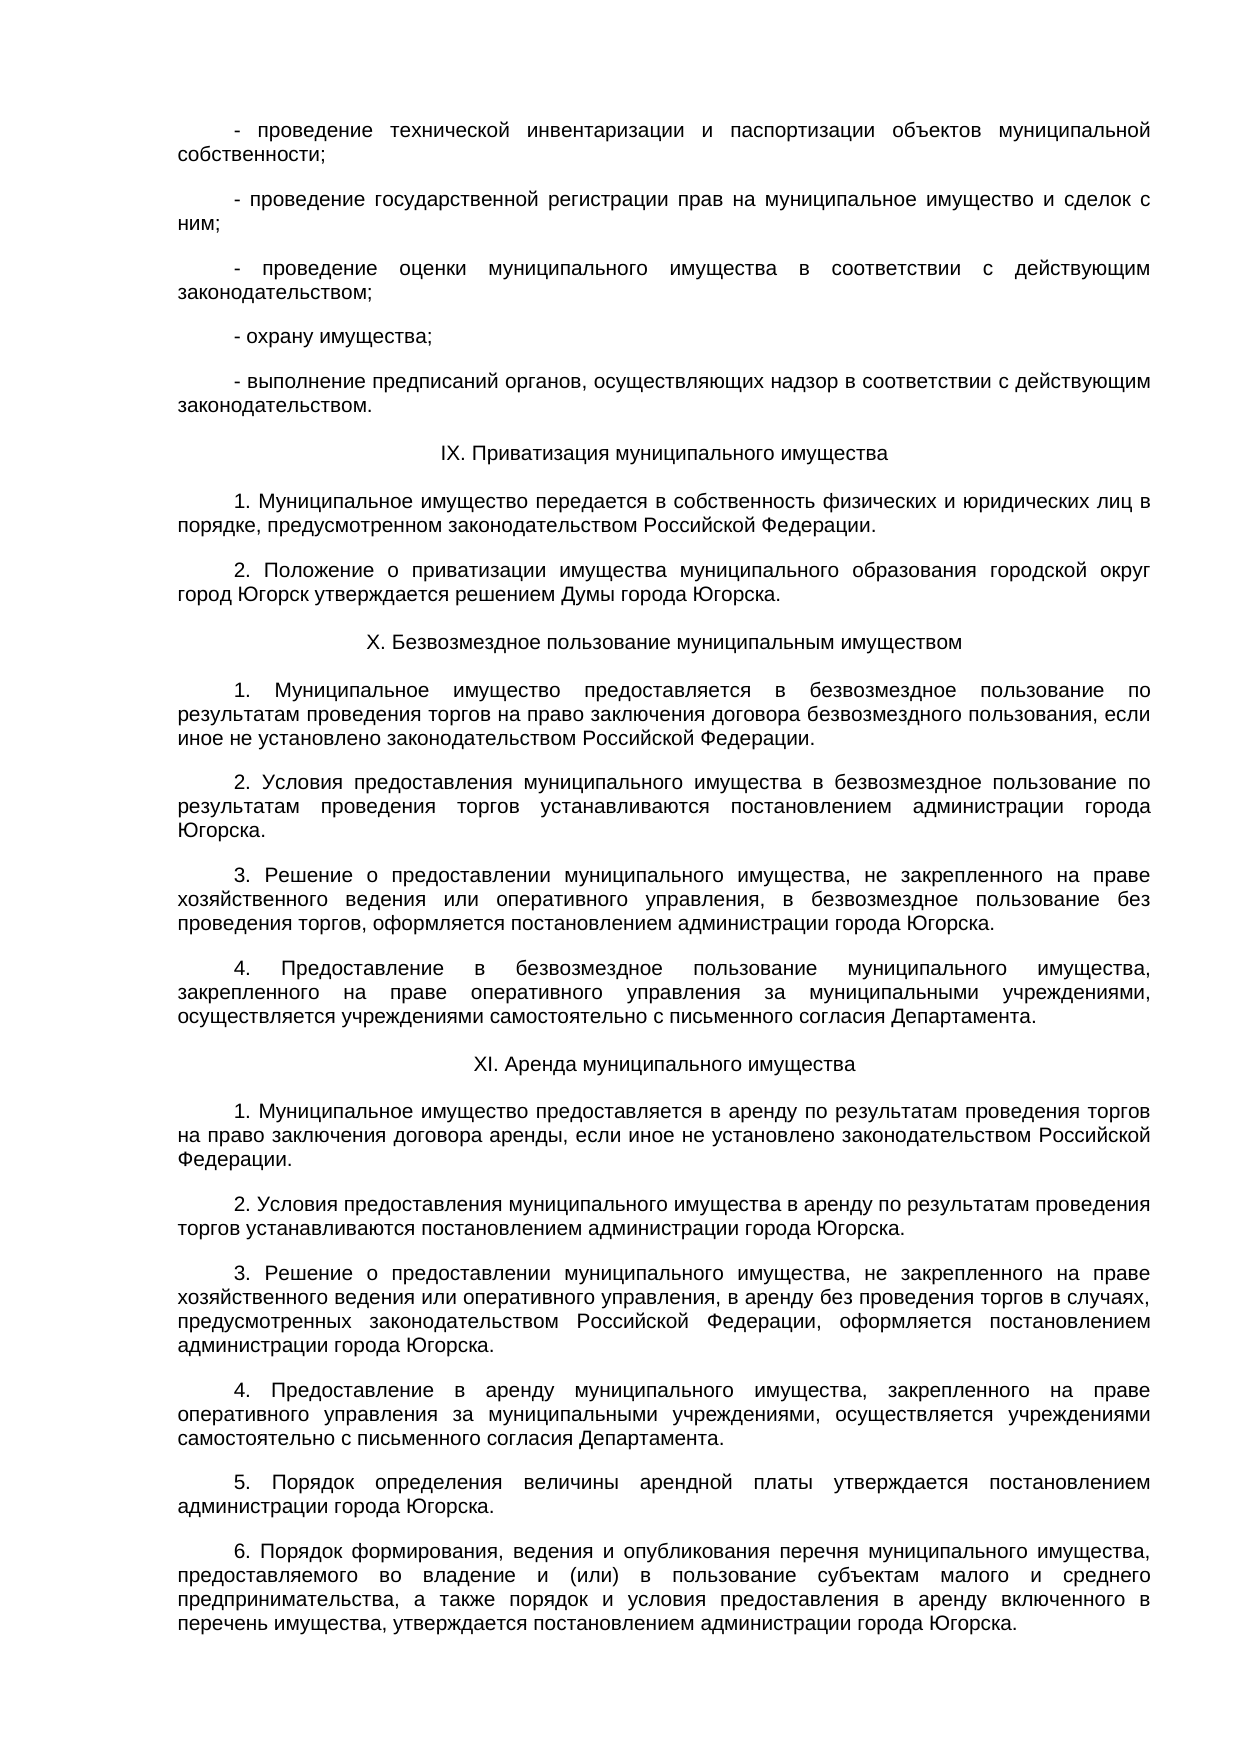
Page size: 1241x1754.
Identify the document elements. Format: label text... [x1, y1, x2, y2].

text 1. Муниципальное имущество предоставляется в аренду по результатам проведения торгов на право заключения договора аренды, если иное не установлено законодательством Российской Федерации. [177, 1099, 1152, 1171]
text 2. Условия предоставления муниципального имущества в безвозмездное пользование по результатам проведения торгов устанавливаются постановлением администрации города Югорска. [177, 770, 1152, 842]
text IX. Приватизация муниципального имущества [177, 441, 1152, 465]
text 5. Порядок определения величины арендной платы утверждается постановлением администрации города Югорска. [177, 1470, 1152, 1518]
text X. Безвозмездное пользование муниципальным имуществом [177, 629, 1152, 653]
text 2. Положение о приватизации имущества муниципального образования городской округ город Югорск утверждается решением Думы города Югорска. [177, 558, 1152, 606]
text - охрану имущества; [177, 324, 1152, 348]
text - проведение оценки муниципального имущества в соответствии с действующим законодательством; [177, 256, 1152, 303]
text - проведение государственной регистрации прав на муниципальное имущество и сделок с ним; [177, 187, 1152, 235]
text 3. Решение о предоставлении муниципального имущества, не закрепленного на праве хозяйственного ведения или оперативного управления, в аренду без проведения торгов в случаях, предусмотренных законодательством Российской Федерации, оформляется постановлением администрации города Югорска. [177, 1261, 1152, 1357]
text 1. Муниципальное имущество передается в собственность физических и юридических лиц в порядке, предусмотренном законодательством Российской Федерации. [177, 489, 1152, 537]
text 2. Условия предоставления муниципального имущества в аренду по результатам проведения торгов устанавливаются постановлением администрации города Югорска. [177, 1192, 1152, 1240]
text - выполнение предписаний органов, осуществляющих надзор в соответствии с действующим законодательством. [177, 369, 1152, 417]
text 4. Предоставление в безвозмездное пользование муниципального имущества, закрепленного на праве оперативного управления за муниципальными учреждениями, осуществляется учреждениями самостоятельно с письменного согласия Департамента. [177, 956, 1152, 1027]
text 4. Предоставление в аренду муниципального имущества, закрепленного на праве оперативного управления за муниципальными учреждениями, осуществляется учреждениями самостоятельно с письменного согласия Департамента. [177, 1377, 1152, 1449]
text 1. Муниципальное имущество предоставляется в безвозмездное пользование по результатам проведения торгов на право заключения договора безвозмездного пользования, если иное не установлено законодательством Российской Федерации. [177, 677, 1152, 749]
text - проведение технической инвентаризации и паспортизации объектов муниципальной собственности; [177, 118, 1152, 166]
text 3. Решение о предоставлении муниципального имущества, не закрепленного на праве хозяйственного ведения или оперативного управления, в безвозмездное пользование без проведения торгов, оформляется постановлением администрации города Югорска. [177, 863, 1152, 935]
text XI. Аренда муниципального имущества [177, 1051, 1152, 1075]
text 6. Порядок формирования, ведения и опубликования перечня муниципального имущества, предоставляемого во владение и (или) в пользование субъектам малого и среднего предпринимательства, а также порядок и условия предоставления в аренду включенного в перечень имущества, утверждается постановлением администрации города Югорска. [177, 1539, 1152, 1635]
